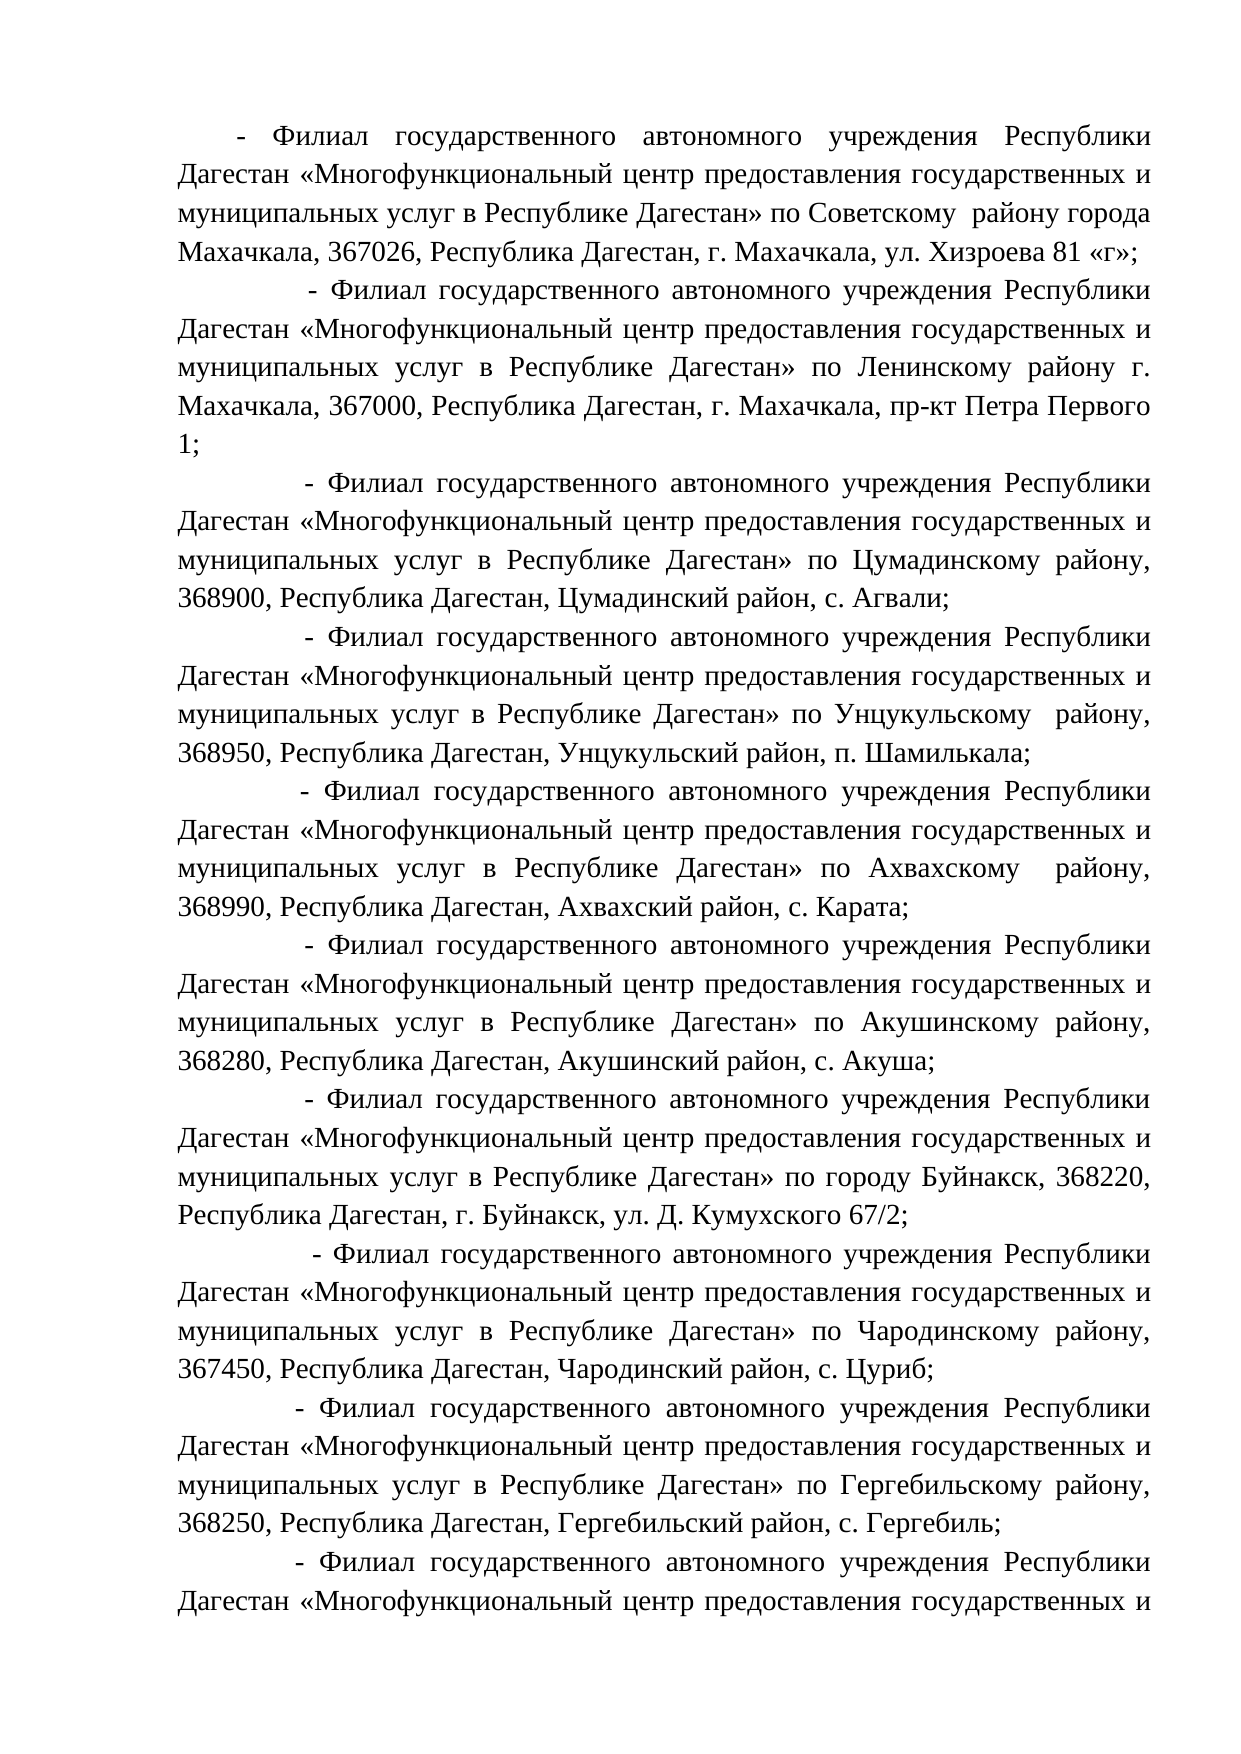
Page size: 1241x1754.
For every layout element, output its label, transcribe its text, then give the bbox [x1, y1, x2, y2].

text - Филиал государственного автономного учреждения Республики Дагестан «Многофункциональный центр предоставления государственных и муниципальных услуг в Республике Дагестан» по Унцукульскому району, 368950, Республика Дагестан, Унцукульский район, п. Шамилькала; [177, 619, 1152, 768]
text - Филиал государственного автономного учреждения Республики Дагестан «Многофункциональный центр предоставления государственных и муниципальных услуг в Республике Дагестан» по городу Буйнакск, 368220, Республика Дагестан, г. Буйнакск, ул. Д. Кумухского 67/2; [177, 1082, 1152, 1231]
text - Филиал государственного автономного учреждения Республики Дагестан «Многофункциональный центр предоставления государственных и муниципальных услуг в Республике Дагестан» по Советскому району города Махачкала, 367026, Республика Дагестан, г. Махачкала, ул. Хизроева 81 «г»; [177, 118, 1152, 267]
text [177, 1544, 1152, 1616]
text - Филиал государственного автономного учреждения Республики Дагестан «Многофункциональный центр предоставления государственных и муниципальных услуг в Республике Дагестан» по Чародинскому району, 367450, Республика Дагестан, Чародинский район, с. Цуриб; [177, 1236, 1152, 1385]
text - Филиал государственного автономного учреждения Республики Дагестан «Многофункциональный центр предоставления государственных и муниципальных услуг в Республике Дагестан» по Акушинскому району, 368280, Республика Дагестан, Акушинский район, с. Акуша; [177, 927, 1152, 1077]
text - Филиал государственного автономного учреждения Республики Дагестан «Многофункциональный центр предоставления государственных и муниципальных услуг в Республике Дагестан» по Гергебильскому району, 368250, Республика Дагестан, Гергебильский район, с. Гергебиль; [177, 1390, 1152, 1539]
text - Филиал государственного автономного учреждения Республики Дагестан «Многофункциональный центр предоставления государственных и муниципальных услуг в Республике Дагестан» по Ахвахскому району, 368990, Республика Дагестан, Ахвахский район, с. Карата; [177, 773, 1152, 922]
text - Филиал государственного автономного учреждения Республики Дагестан «Многофункциональный центр предоставления государственных и муниципальных услуг в Республике Дагестан» по Цумадинскому району, 368900, Республика Дагестан, Цумадинский район, с. Агвали; [177, 465, 1152, 614]
text - Филиал государственного автономного учреждения Республики Дагестан «Многофункциональный центр предоставления государственных и муниципальных услуг в Республике Дагестан» по Ленинскому району г. Махачкала, 367000, Республика Дагестан, г. Махачкала, пр-кт Петра Первого 1; [177, 272, 1152, 460]
